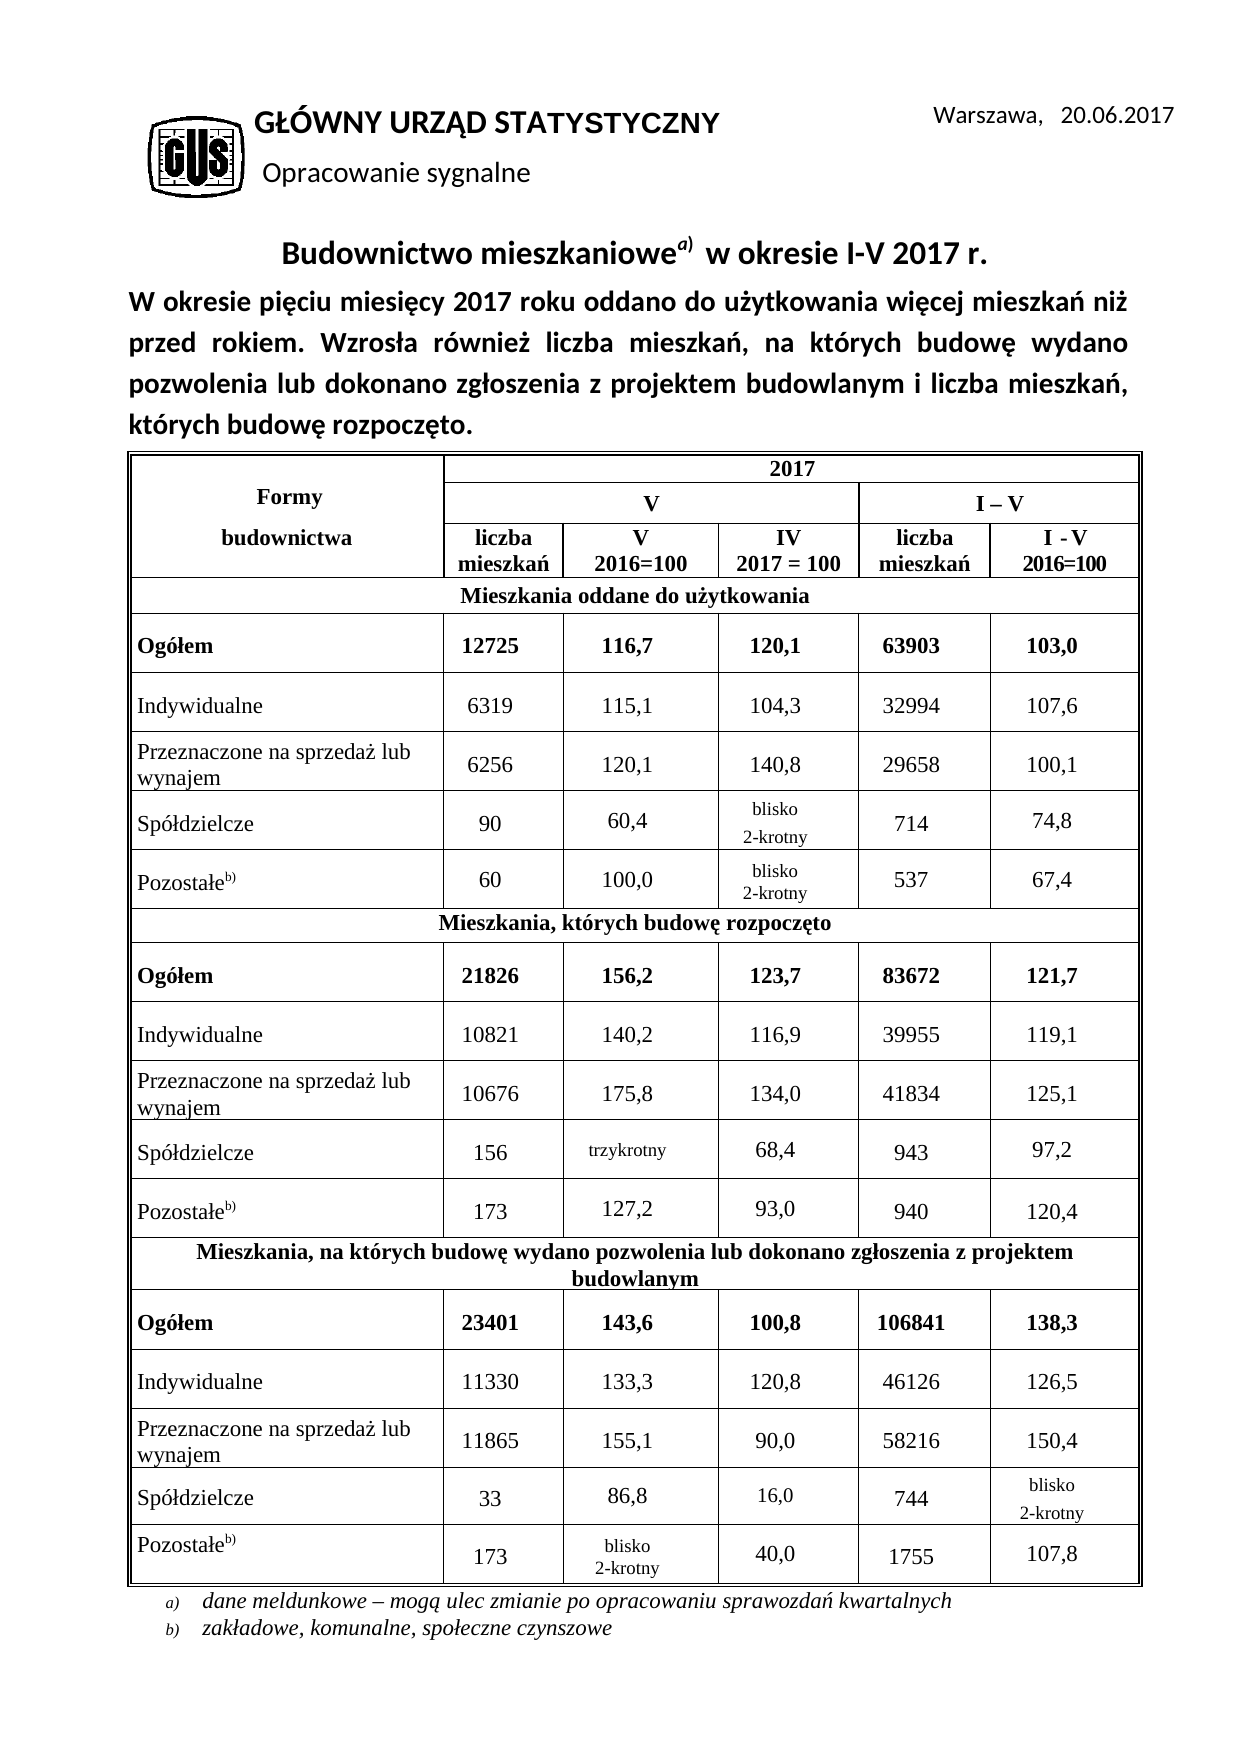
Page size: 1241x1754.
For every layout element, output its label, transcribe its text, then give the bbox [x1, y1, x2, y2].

table_header [136, 89, 256, 198]
picture [147, 116, 245, 198]
table_header GŁÓWNY URZĄD STATYSTYCZNY Opracowanie sygnalne [256, 89, 916, 198]
